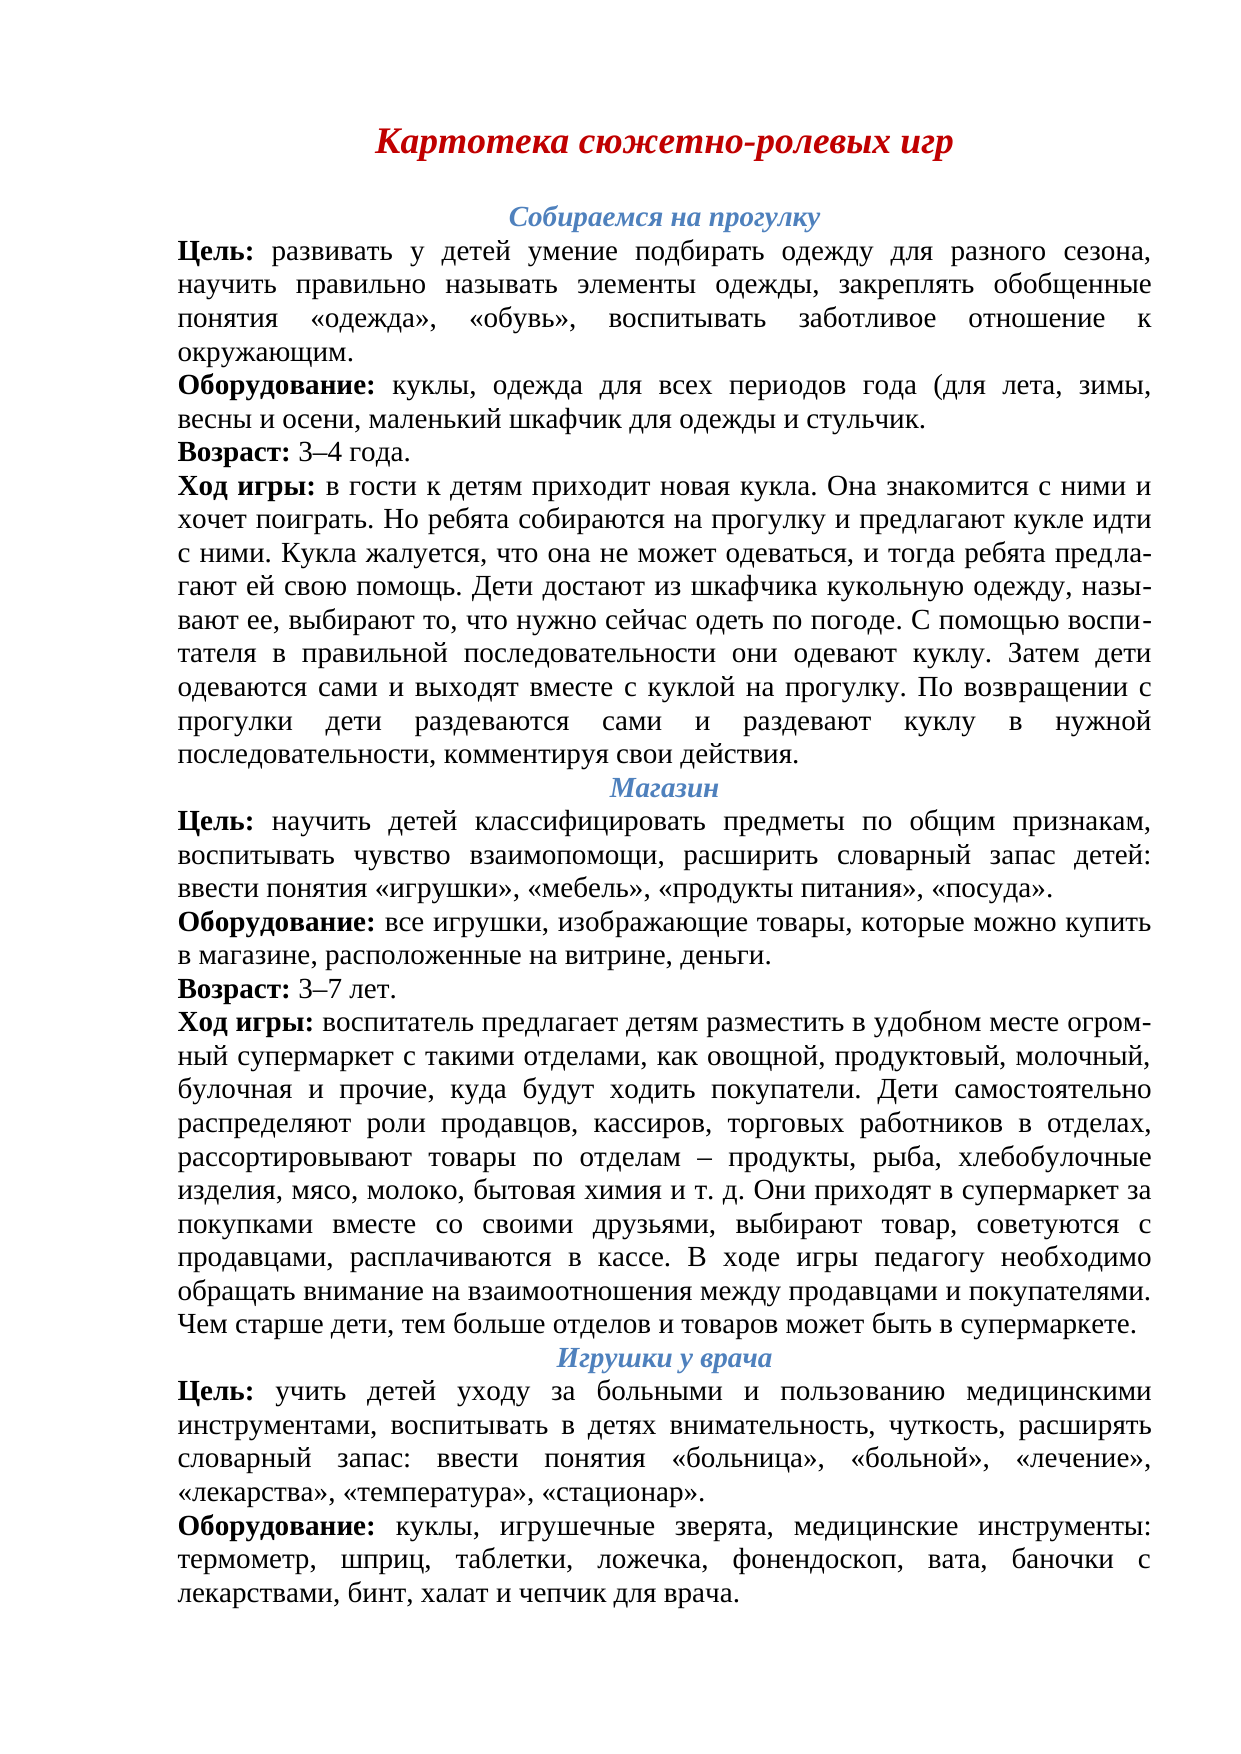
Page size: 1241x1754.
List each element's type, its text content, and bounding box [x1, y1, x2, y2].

text Ход игры: в гости к детям приходит новая кукла. Она знакомится с ними и хочет поиграть. Но ребята собираются на прогулку и предлагают кукле идти с ними. Кукла жалуется, что она не может одеваться, и тогда ребята предлагают ей свою помощь. Дети достают из шкафчика кукольную одежду, называют ее, выбирают то, что нужно сейчас одеть по погоде. С помощью воспитателя в правильной последовательности они одевают куклу. Затем дети одеваются сами и выходят вместе с куклой на прогулку. По возвращении с прогулки дети раздеваются сами и раздевают куклу в нужной последовательности, комментируя свои действия. [177, 468, 1152, 770]
text Цель: учить детей уходу за больными и пользованию медицинскими инструментами, воспитывать в детях внимательность, чуткость, расширять словарный запас: ввести понятия «больница», «больной», «лечение», «лекарства», «температура», «стационар». [177, 1373, 1152, 1508]
text Оборудование: куклы, игрушечные зверята, медицинские инструменты: термометр, шприц, таблетки, ложечка, фонендоскоп, вата, баночки с лекарствами, бинт, халат и чепчик для врача. [177, 1508, 1152, 1608]
text Цель: развивать у детей умение подбирать одежду для разного сезона, научить правильно называть элементы одежды, закреплять обобщенные понятия «одежда», «обувь», воспитывать заботливое отношение к окружающим. [177, 233, 1152, 367]
text Игрушки у врача [177, 1340, 1152, 1373]
text Оборудование: все игрушки, изображающие товары, которые можно купить в магазине, расположенные на витрине, деньги. [177, 904, 1152, 971]
text Возраст: 3–7 лет. [177, 971, 1152, 1004]
text Оборудование: куклы, одежда для всех периодов года (для лета, зимы, весны и осени, маленький шкафчик для одежды и стульчик. [177, 367, 1152, 434]
text Цель: научить детей классифицировать предметы по общим признакам, воспитывать чувство взаимопомощи, расширить словарный запас детей: ввести понятия «игрушки», «мебель», «продукты питания», «посуда». [177, 803, 1152, 904]
text Картотека сюжетно-ролевых игр [177, 118, 1152, 161]
text Ход игры: воспитатель предлагает детям разместить в удобном месте огромный супермаркет с такими отделами, как овощной, продуктовый, молочный, булочная и прочие, куда будут ходить покупатели. Дети самостоятельно распределяют роли продавцов, кассиров, торговых работников в отделах, рассортировывают товары по отделам – продукты, рыба, хлебобулочные изделия, мясо, молоко, бытовая химия и т. д. Они приходят в супермаркет за покупками вместе со своими друзьями, выбирают товар, советуются с продавцами, расплачиваются в кассе. В ходе игры педагогу необходимо обращать внимание на взаимоотношения между продавцами и покупателями. Чем старше дети, тем больше отделов и товаров может быть в супермаркете. [177, 1004, 1152, 1340]
text Магазин [177, 770, 1152, 803]
text Возраст: 3–4 года. [177, 434, 1152, 468]
text Собираемся на прогулку [177, 199, 1152, 233]
